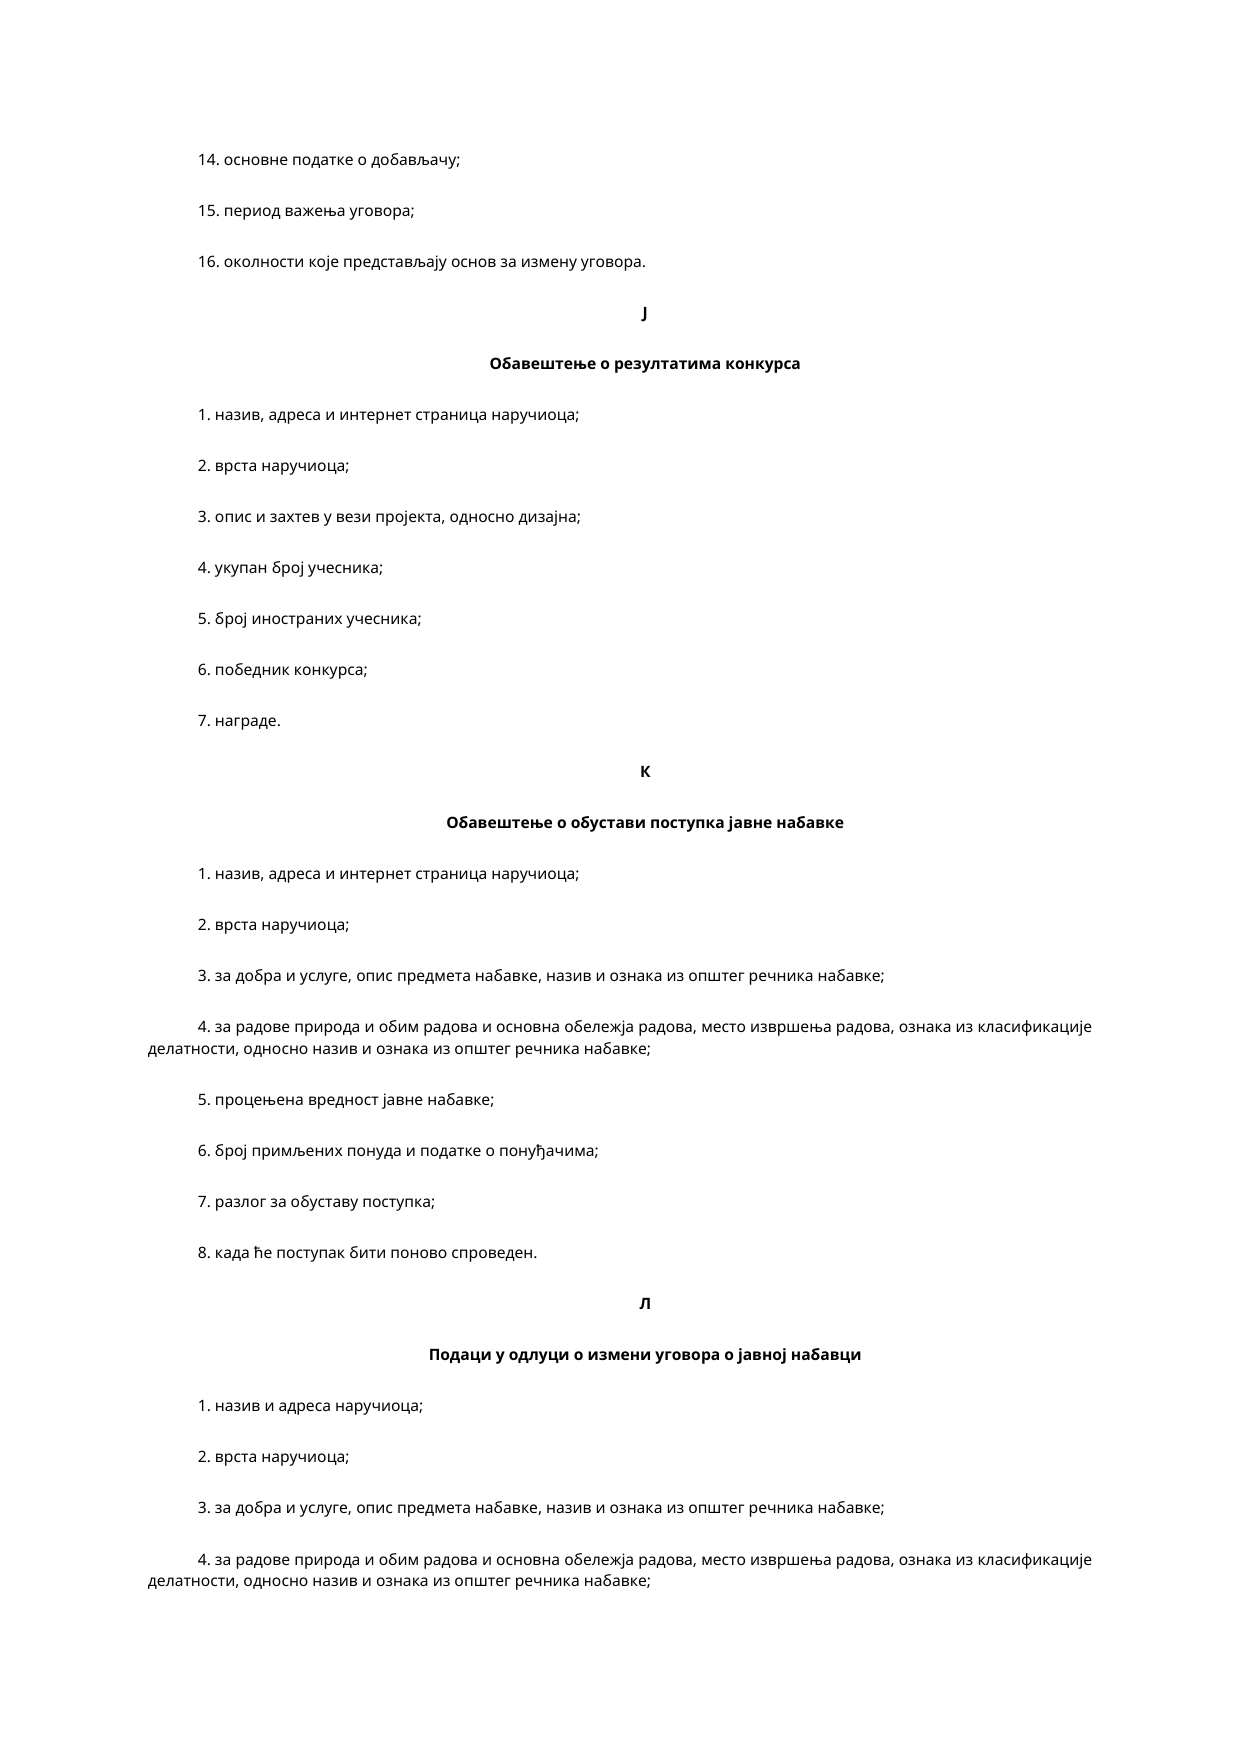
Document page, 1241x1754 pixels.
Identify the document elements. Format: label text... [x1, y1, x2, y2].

text 8. када ће поступак бити поново спроведен. [148, 1241, 1093, 1263]
text 1. назив, адреса и интернет страница наручиоца; [148, 862, 1093, 884]
text 1. назив, адреса и интернет страница наручиоца; [148, 403, 1093, 425]
text 4. укупан број учесника; [148, 556, 1093, 578]
text 1. назив и адреса наручиоца; [148, 1394, 1093, 1416]
text 6. број примљених понуда и податке о понуђачима; [148, 1139, 1093, 1161]
text 3. опис и захтев у вези пројекта, односно дизајна; [148, 505, 1093, 527]
text 3. за добра и услуге, опис предмета набавке, назив и ознака из општег речника набавке; [148, 1497, 1093, 1518]
text 7. разлог за обуставу поступка; [148, 1190, 1093, 1212]
text 15. период важења уговора; [148, 199, 1093, 221]
text 2. врста наручиоца; [148, 913, 1093, 935]
text 2. врста наручиоца; [148, 1446, 1093, 1467]
text 14. основне податке о добављачу; [148, 148, 1093, 169]
text 2. врста наручиоца; [148, 454, 1093, 476]
text 4. за радове природа и обим радова и основна обележја радова, место извршења радова, ознака из класификације делатности, односно назив и ознака из општег речника набавке; [148, 1015, 1093, 1059]
text 4. за радове природа и обим радова и основна обележја радова, место извршења радова, ознака из класификације делатности, односно назив и ознака из општег речника набавке; [148, 1548, 1093, 1591]
text 16. околности које представљају основ за измену уговора. [148, 250, 1093, 272]
text 3. за добра и услуге, опис предмета набавке, назив и ознака из општег речника набавке; [148, 964, 1093, 986]
text 7. награде. [148, 709, 1093, 731]
text Подаци у одлуци о измени уговора о јавној набавци [148, 1343, 1093, 1365]
text К [148, 760, 1093, 782]
text Ј [148, 301, 1093, 323]
text 6. победник конкурса; [148, 658, 1093, 680]
text 5. број иностраних учесника; [148, 607, 1093, 629]
text 5. процењена вредност јавне набавке; [148, 1088, 1093, 1110]
text Л [148, 1292, 1093, 1314]
text Обавештење о резултатима конкурса [148, 352, 1093, 374]
text Обавештење о обустави поступка јавне набавке [148, 811, 1093, 833]
